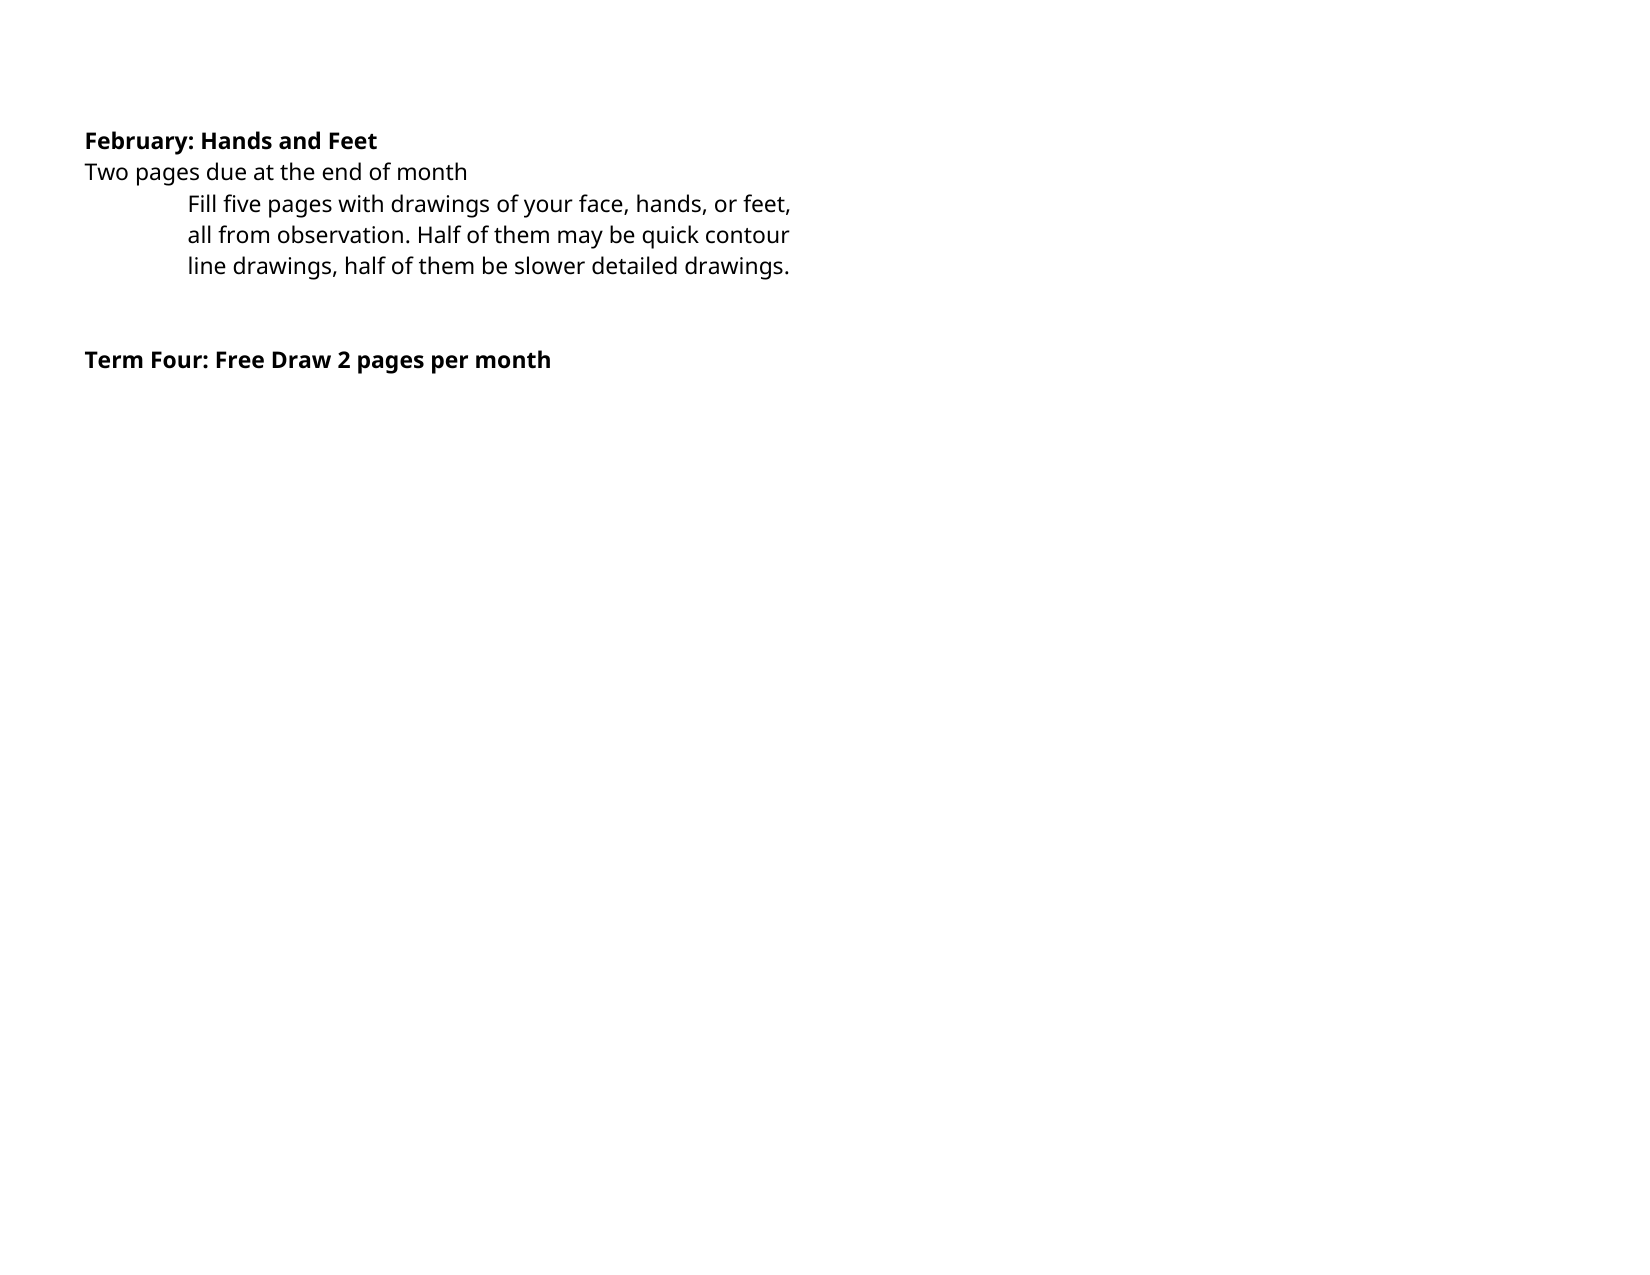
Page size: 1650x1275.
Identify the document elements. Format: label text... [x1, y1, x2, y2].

text Term Four: Free Draw 2 pages per month [84, 344, 806, 375]
text Two pages due at the end of month [84, 156, 806, 187]
text February: Hands and Feet [84, 125, 806, 156]
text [187, 187, 806, 281]
